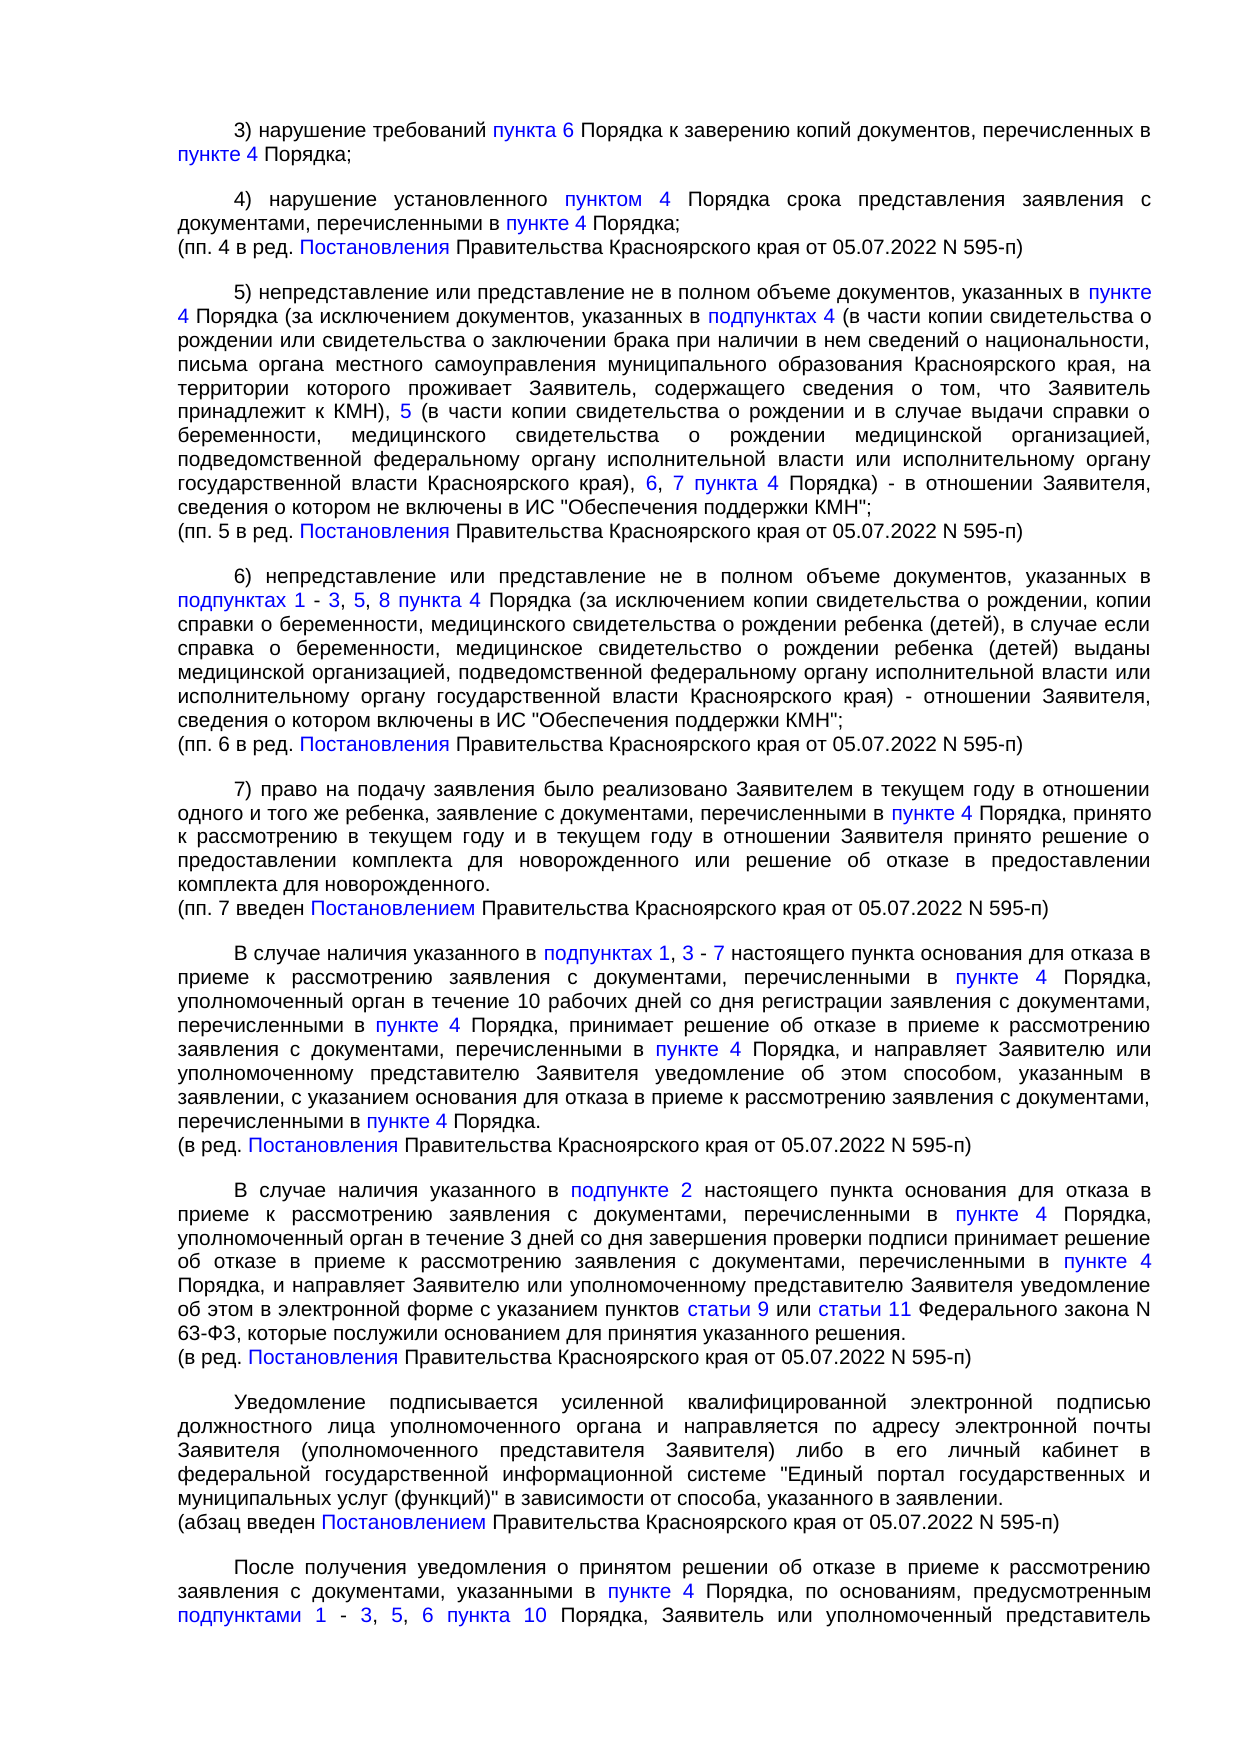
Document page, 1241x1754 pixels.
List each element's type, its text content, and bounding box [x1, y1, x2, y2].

text (в ред. Постановления Правительства Красноярского края от 05.07.2022 N 595-п) [177, 1133, 1152, 1157]
text (пп. 7 введен Постановлением Правительства Красноярского края от 05.07.2022 N 595-п) [177, 896, 1152, 920]
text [177, 1554, 1152, 1626]
text В случае наличия указанного в подпункте 2 настоящего пункта основания для отказа в приеме к рассмотрению заявления с документами, перечисленными в пункте 4 Порядка, уполномоченный орган в течение 3 дней со дня завершения проверки подписи принимает решение об отказе в приеме к рассмотрению заявления с документами, перечисленными в пункте 4 Порядка, и направляет Заявителю или уполномоченному представителю Заявителя уведомление об этом в электронной форме с указанием пунктов статьи 9 или статьи 11 Федерального закона N 63-ФЗ, которые послужили основанием для принятия указанного решения. [177, 1177, 1152, 1345]
text (в ред. Постановления Правительства Красноярского края от 05.07.2022 N 595-п) [177, 1345, 1152, 1369]
text 4) нарушение установленного пунктом 4 Порядка срока представления заявления с документами, перечисленными в пункте 4 Порядка; [177, 187, 1152, 235]
text (пп. 4 в ред. Постановления Правительства Красноярского края от 05.07.2022 N 595-п) [177, 235, 1152, 259]
text (пп. 6 в ред. Постановления Правительства Красноярского края от 05.07.2022 N 595-п) [177, 732, 1152, 756]
text (пп. 5 в ред. Постановления Правительства Красноярского края от 05.07.2022 N 595-п) [177, 519, 1152, 543]
text Уведомление подписывается усиленной квалифицированной электронной подписью должностного лица уполномоченного органа и направляется по адресу электронной почты Заявителя (уполномоченного представителя Заявителя) либо в его личный кабинет в федеральной государственной информационной системе "Единый портал государственных и муниципальных услуг (функций)" в зависимости от способа, указанного в заявлении. [177, 1390, 1152, 1510]
text 5) непредставление или представление не в полном объеме документов, указанных в пункте 4 Порядка (за исключением документов, указанных в подпунктах 4 (в части копии свидетельства о рождении или свидетельства о заключении брака при наличии в нем сведений о национальности, письма органа местного самоуправления муниципального образования Красноярского края, на территории которого проживает Заявитель, содержащего сведения о том, что Заявитель принадлежит к КМН), 5 (в части копии свидетельства о рождении и в случае выдачи справки о беременности, медицинского свидетельства о рождении медицинской организацией, подведомственной федеральному органу исполнительной власти или исполнительному органу государственной власти Красноярского края), 6, 7 пункта 4 Порядка) - в отношении Заявителя, сведения о котором не включены в ИС "Обеспечения поддержки КМН"; [177, 279, 1152, 519]
text (абзац введен Постановлением Правительства Красноярского края от 05.07.2022 N 595-п) [177, 1510, 1152, 1534]
text 3) нарушение требований пункта 6 Порядка к заверению копий документов, перечисленных в пункте 4 Порядка; [177, 118, 1152, 166]
text 7) право на подачу заявления было реализовано Заявителем в текущем году в отношении одного и того же ребенка, заявление с документами, перечисленными в пункте 4 Порядка, принято к рассмотрению в текущем году и в текущем году в отношении Заявителя принято решение о предоставлении комплекта для новорожденного или решение об отказе в предоставлении комплекта для новорожденного. [177, 776, 1152, 896]
text 6) непредставление или представление не в полном объеме документов, указанных в подпунктах 1 - 3, 5, 8 пункта 4 Порядка (за исключением копии свидетельства о рождении, копии справки о беременности, медицинского свидетельства о рождении ребенка (детей), в случае если справка о беременности, медицинское свидетельство о рождении ребенка (детей) выданы медицинской организацией, подведомственной федеральному органу исполнительной власти или исполнительному органу государственной власти Красноярского края) - отношении Заявителя, сведения о котором включены в ИС "Обеспечения поддержки КМН"; [177, 564, 1152, 732]
text В случае наличия указанного в подпунктах 1, 3 - 7 настоящего пункта основания для отказа в приеме к рассмотрению заявления с документами, перечисленными в пункте 4 Порядка, уполномоченный орган в течение 10 рабочих дней со дня регистрации заявления с документами, перечисленными в пункте 4 Порядка, принимает решение об отказе в приеме к рассмотрению заявления с документами, перечисленными в пункте 4 Порядка, и направляет Заявителю или уполномоченному представителю Заявителя уведомление об этом способом, указанным в заявлении, с указанием основания для отказа в приеме к рассмотрению заявления с документами, перечисленными в пункте 4 Порядка. [177, 941, 1152, 1133]
